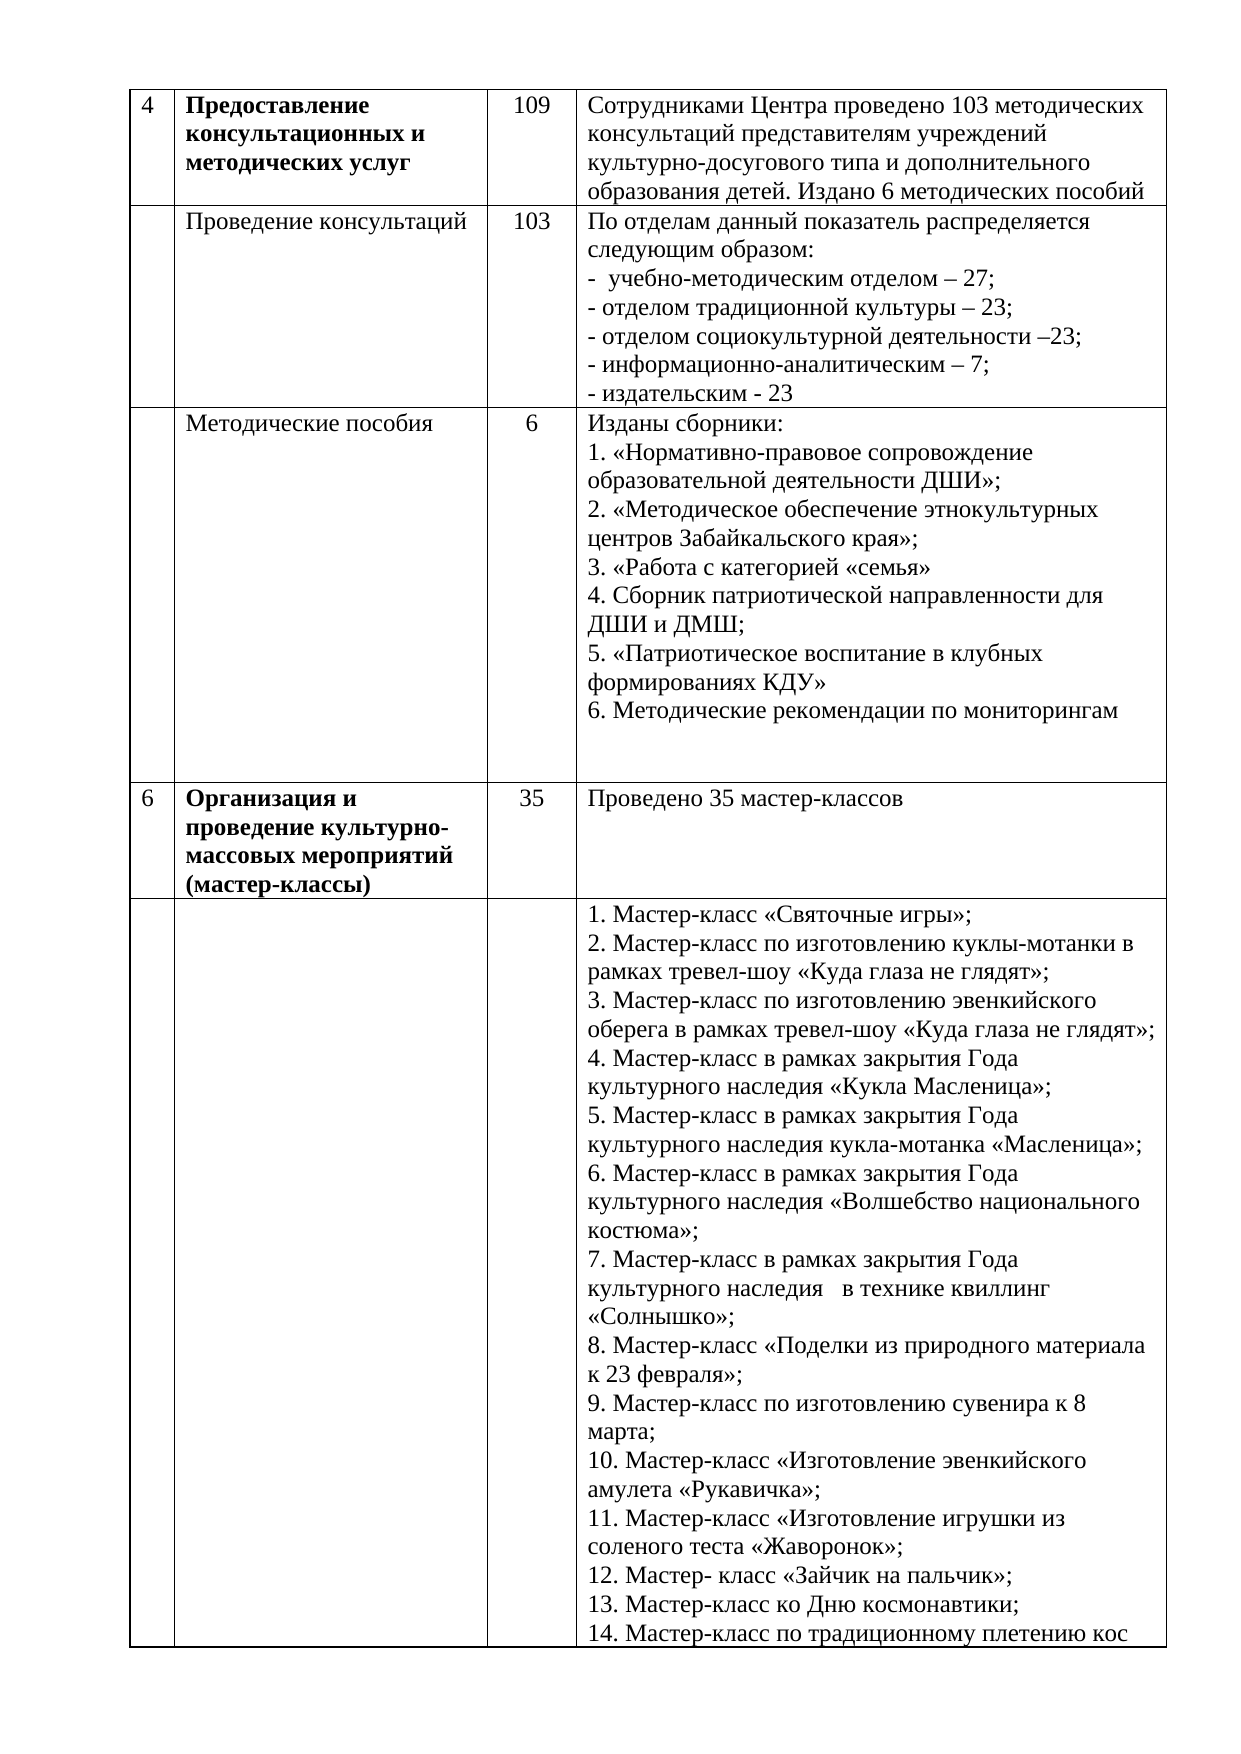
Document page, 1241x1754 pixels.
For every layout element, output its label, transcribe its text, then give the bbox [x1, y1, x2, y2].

table_cell 35 [488, 783, 576, 898]
table_cell [131, 206, 174, 407]
table_cell [175, 899, 487, 1646]
table_cell 6 [488, 408, 576, 782]
table_cell 103 [488, 206, 576, 407]
table_cell Проведение консультаций [175, 206, 487, 407]
table_cell Организация и проведение культурно-массовых мероприятий (мастер-классы) [175, 783, 487, 898]
table_cell Проведено 35 мастер-классов [577, 783, 1166, 898]
table_cell Изданы сборники: 1. «Нормативно-правовое сопровождение образовательной деятельности ДШИ»; 2. «Методическое обеспечение этнокультурных центров Забайкальского края»; 3. «Работа с категорией «семья» 4. Сборник патриотической направленности для ДШИ и ДМШ; 5. «Патриотическое воспитание в клубных формированиях КДУ» 6. Методические рекомендации по мониторингам [577, 408, 1166, 782]
table_cell По отделам данный показатель распределяется следующим образом: - учебно-методическим отделом – 27; - отделом традиционной культуры – 23; - отделом социокультурной деятельности –23; - информационно-аналитическим – 7; - издательским - 23 [577, 206, 1166, 407]
table_cell [488, 899, 576, 1646]
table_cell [577, 899, 1166, 1646]
table_cell [131, 899, 174, 1646]
table_cell 109 [488, 90, 576, 205]
table_cell Методические пособия [175, 408, 487, 782]
table_cell 4 [131, 90, 174, 205]
table_cell 6 [131, 783, 174, 898]
table_cell Предоставление консультационных и методических услуг [175, 90, 487, 205]
table_cell Сотрудниками Центра проведено 103 методических консультаций представителям учреждений культурно-досугового типа и дополнительного образования детей. Издано 6 методических пособий [577, 90, 1166, 205]
table_cell [131, 408, 174, 782]
